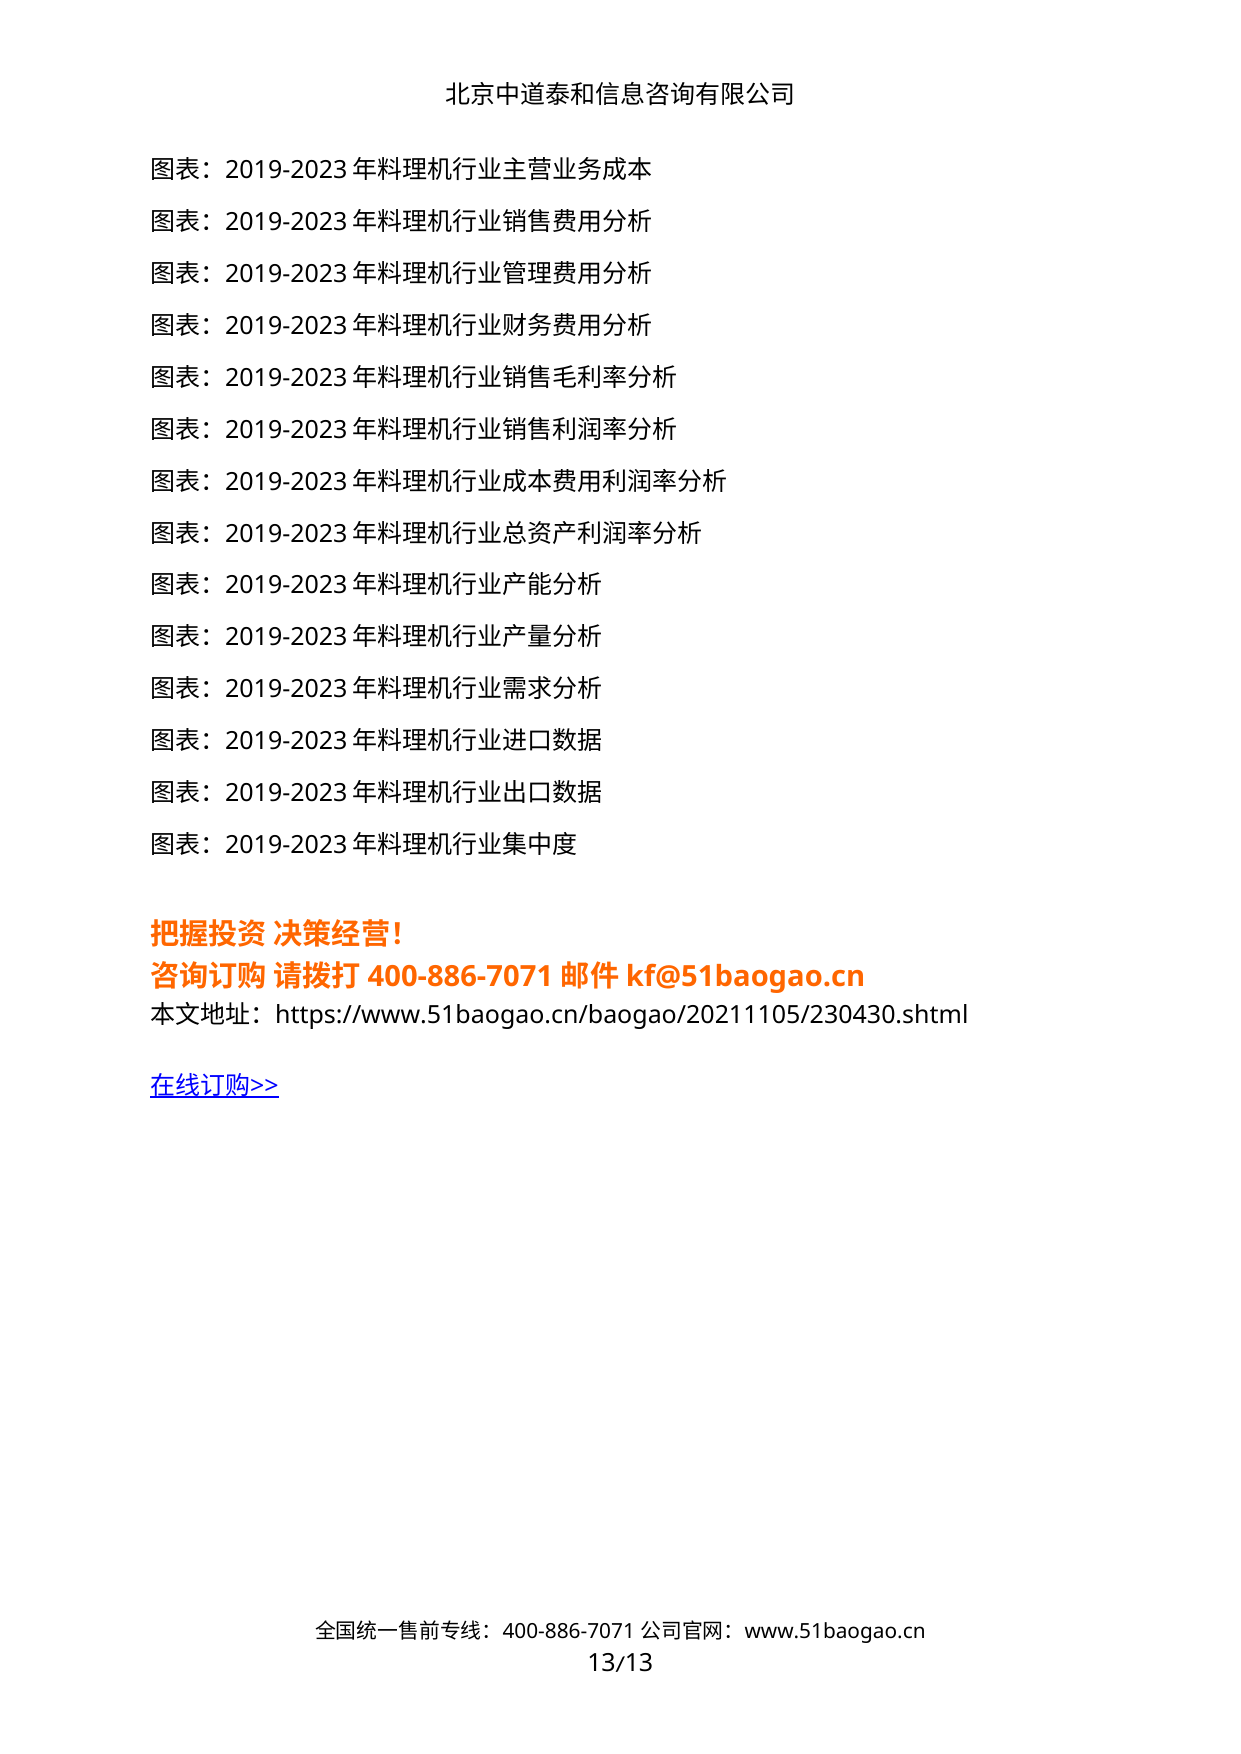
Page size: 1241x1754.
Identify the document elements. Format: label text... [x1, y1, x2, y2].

text 图表：2019-2023年料理机行业主营业务成本 [150, 150, 1090, 186]
text 图表：2019-2023年料理机行业产量分析 [150, 617, 1090, 653]
text 在线订购>> [150, 1031, 1090, 1102]
text 图表：2019-2023年料理机行业管理费用分析 [150, 254, 1090, 290]
text 图表：2019-2023年料理机行业总资产利润率分析 [150, 513, 1090, 549]
text 图表：2019-2023年料理机行业进口数据 [150, 721, 1090, 757]
text 图表：2019-2023年料理机行业需求分析 [150, 669, 1090, 705]
text 图表：2019-2023年料理机行业集中度 [150, 824, 1090, 861]
text 把握投资 决策经营！咨询订购 请拨打 400-886-7071 邮件 kf@51baogao.cn本文地址：https://www.51baogao.cn/baogao/20211105/230430.shtml [150, 876, 1090, 1031]
text 图表：2019-2023年料理机行业销售利润率分析 [150, 409, 1090, 446]
text 图表：2019-2023年料理机行业成本费用利润率分析 [150, 461, 1090, 497]
text 图表：2019-2023年料理机行业销售费用分析 [150, 202, 1090, 238]
text 图表：2019-2023年料理机行业产能分析 [150, 565, 1090, 601]
text 图表：2019-2023年料理机行业出口数据 [150, 772, 1090, 809]
text 图表：2019-2023年料理机行业财务费用分析 [150, 306, 1090, 342]
text 图表：2019-2023年料理机行业销售毛利率分析 [150, 357, 1090, 394]
